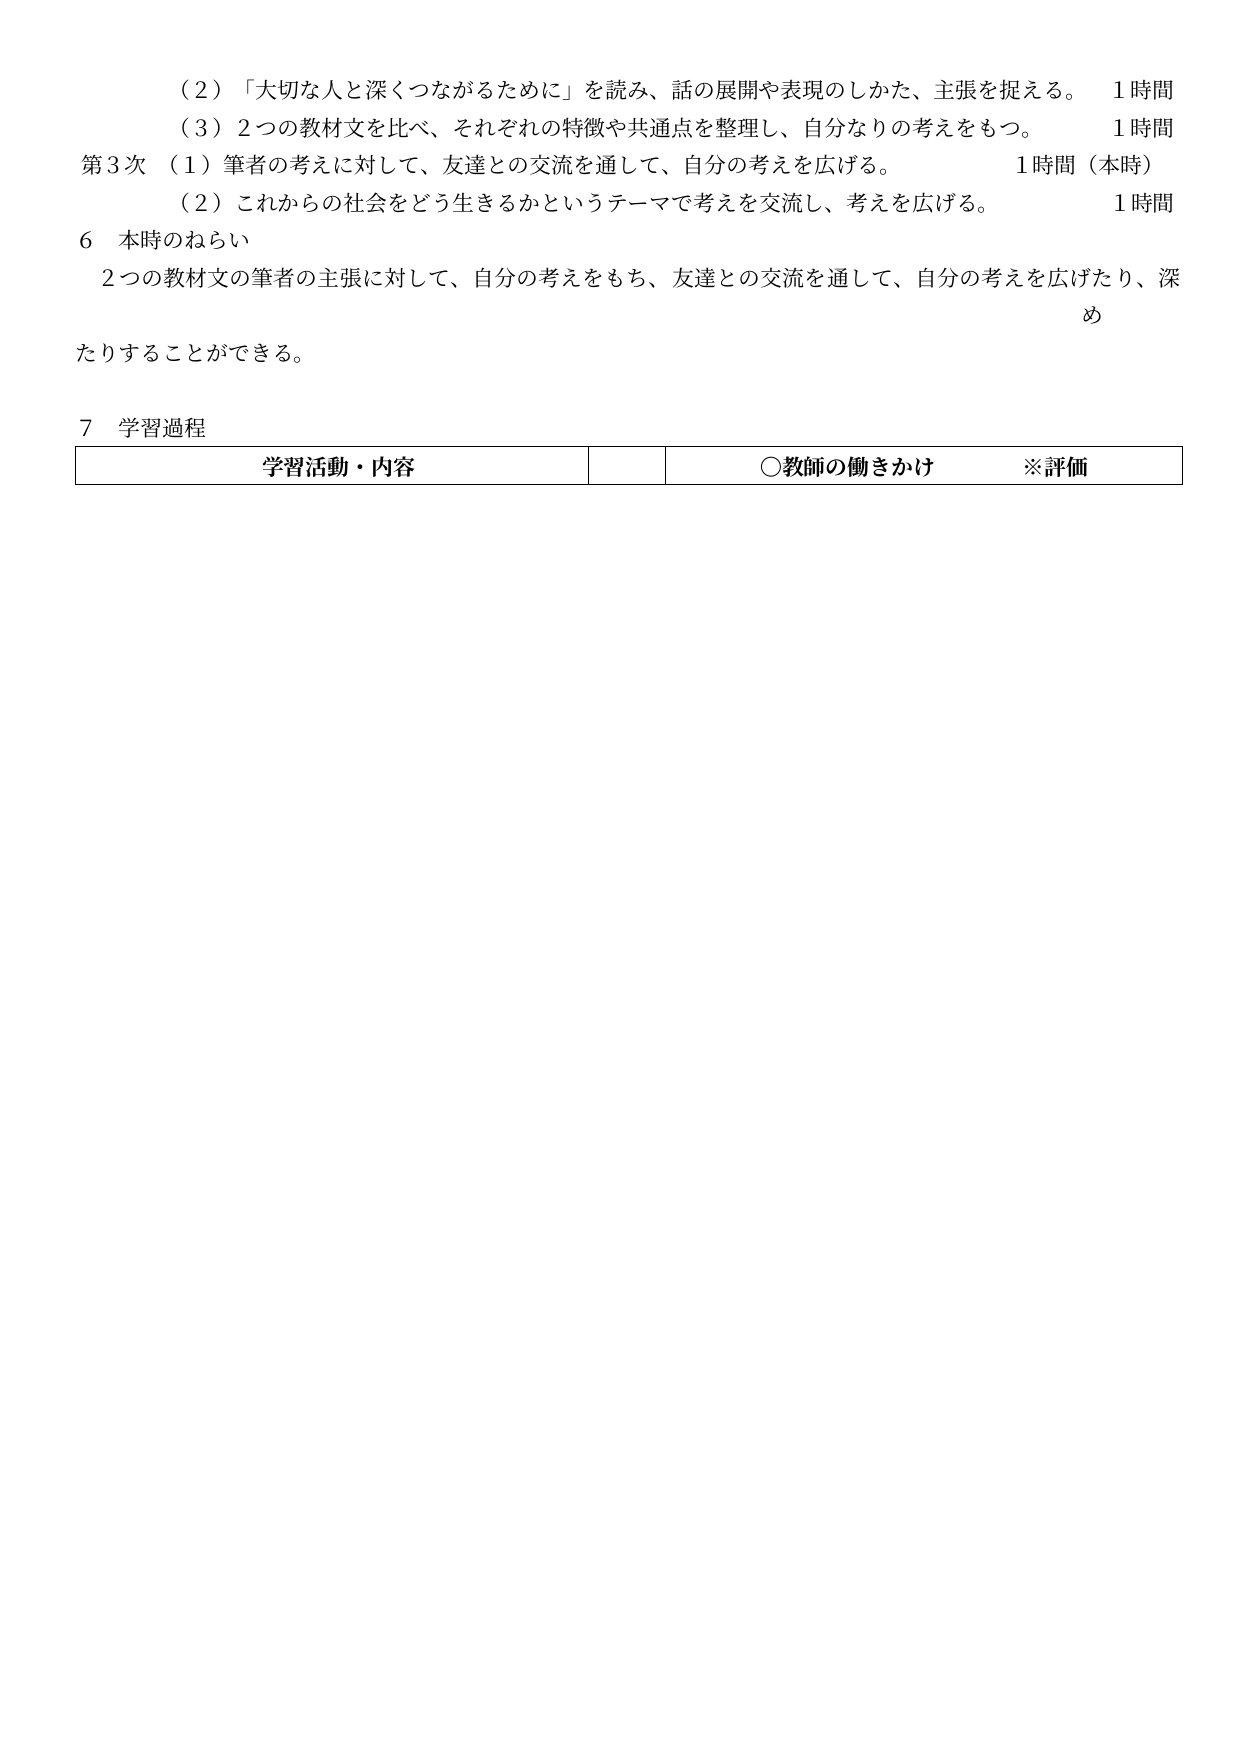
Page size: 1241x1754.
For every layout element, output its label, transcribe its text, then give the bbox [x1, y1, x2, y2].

table_header 学習活動・内容 [76, 447, 588, 484]
text ２つの教材文の筆者の主張に対して、自分の考えをもち、友達との交流を通して、自分の考えを広げたり、深め [75, 258, 1181, 333]
text 第３次 （１）筆者の考えに対して、友達との交流を通して、自分の考えを広げる。 １時間（本時） [75, 146, 1181, 183]
table_header [589, 447, 665, 484]
text （２）「大切な人と深くつながるために」を読み、話の展開や表現のしかた、主張を捉える。 １時間 [75, 71, 1181, 108]
text ７ 学習過程 [75, 408, 1181, 446]
text （２）これからの社会をどう生きるかというテーマで考えを交流し、考えを広げる。 １時間 [75, 183, 1181, 221]
text たりすることができる。 [75, 333, 1181, 371]
text （３）２つの教材文を比べ、それぞれの特徴や共通点を整理し、自分なりの考えをもつ。 １時間 [75, 108, 1181, 146]
table_header 〇教師の働きかけ ※評価 [666, 447, 1182, 484]
text ６ 本時のねらい [75, 221, 1181, 258]
